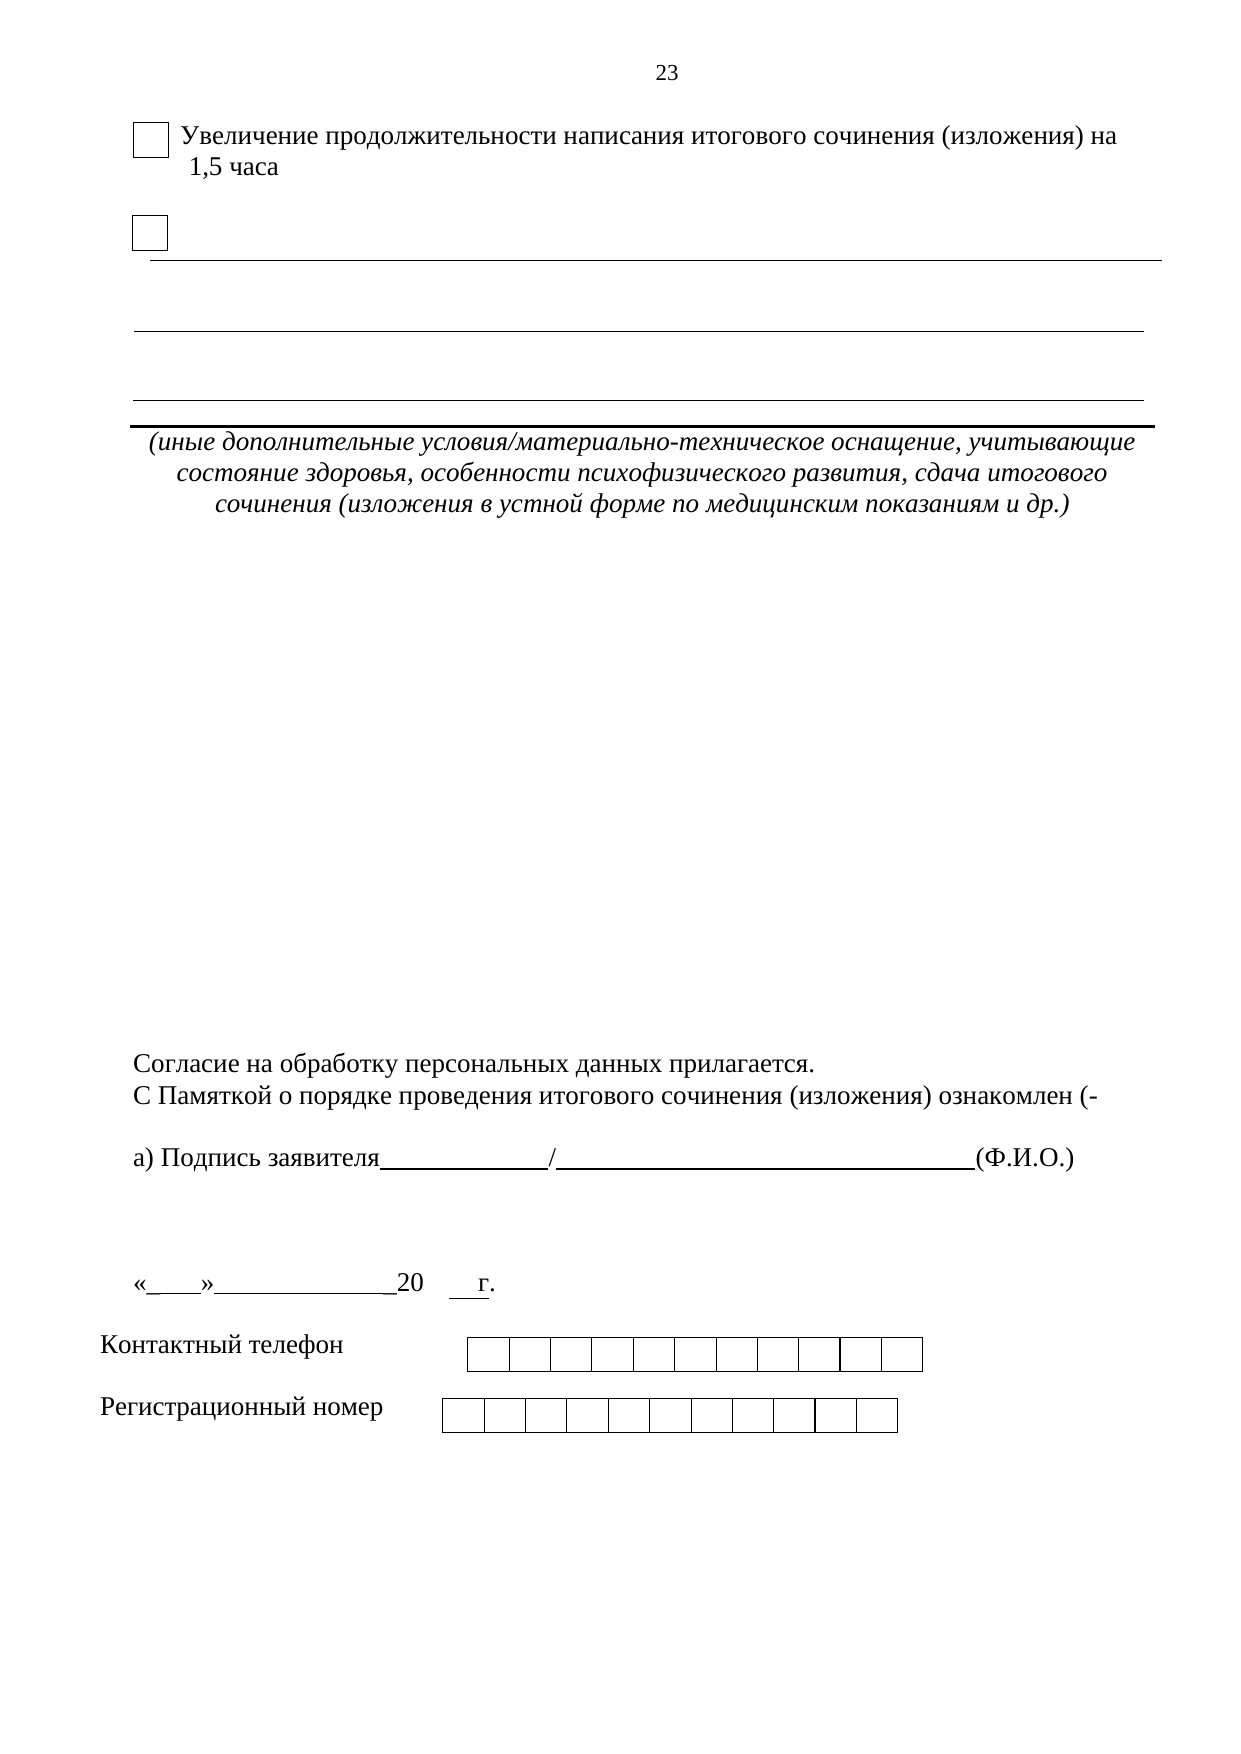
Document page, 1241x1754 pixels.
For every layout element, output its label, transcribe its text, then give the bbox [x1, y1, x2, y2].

text «_ » _20 г. [133, 1266, 1234, 1297]
text C Памяткой о порядке проведения итогового сочинения (изложения) ознакомлен (-а) Подпись заявителя / (Ф.И.О.) [133, 1079, 1119, 1172]
text (иные дополнительные условия/материально-техническое оснащение, учитывающие [131, 418, 1153, 456]
text Согласие на обработку персональных данных прилагается. [133, 1047, 1234, 1079]
text состояние здоровья, особенности психофизического развития, сдача итогового сочинения (изложения в устной форме по медицинским показаниям и др.) [131, 456, 1154, 518]
text Контактный телефон Регистрационный номер [100, 1328, 441, 1421]
text Увеличение продолжительности написания итогового сочинения (изложения) на 1,5 часа [180, 119, 1145, 181]
